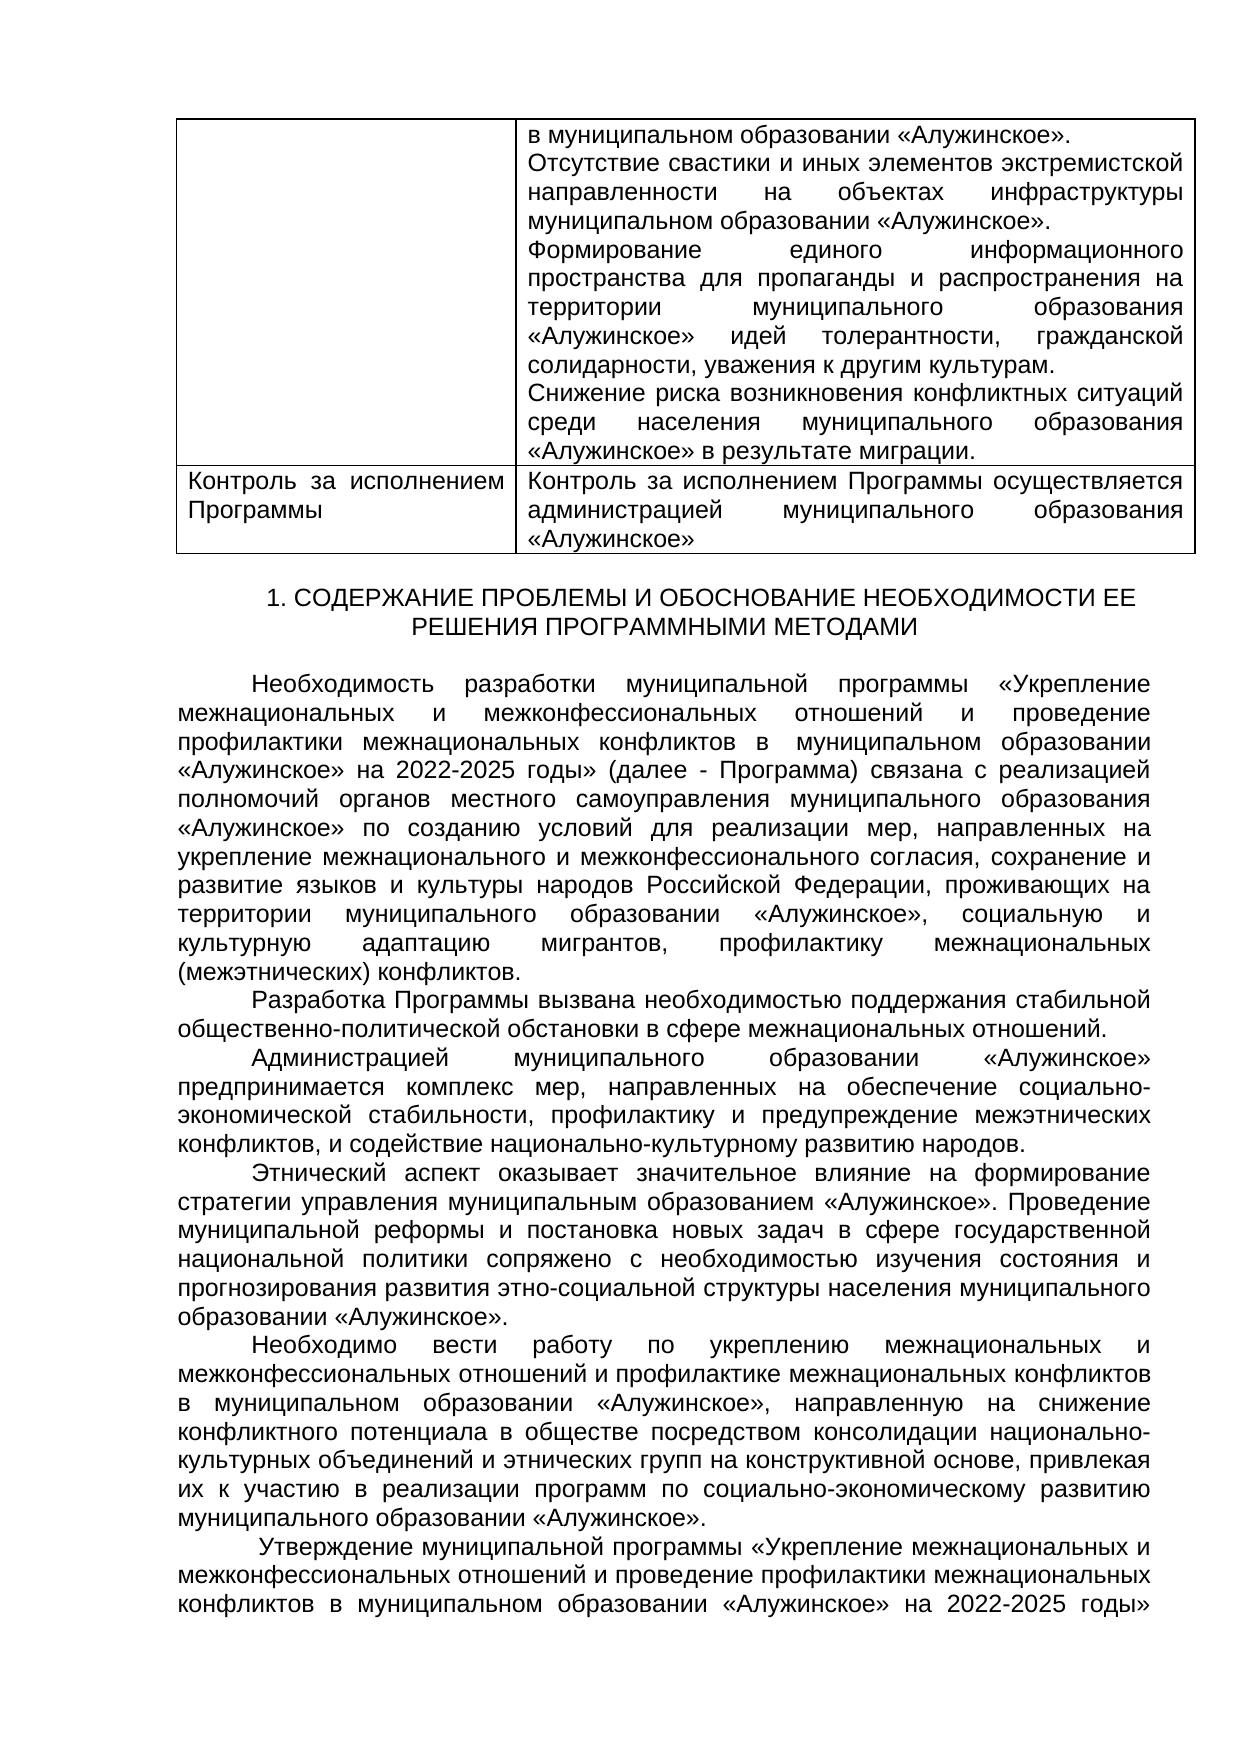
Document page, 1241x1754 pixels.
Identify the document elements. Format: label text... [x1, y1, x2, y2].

table_cell Контроль за исполнением Программы осуществляется администрацией муниципального образования «Алужинское» [517, 466, 1194, 552]
text Необходимость разработки муниципальной программы «Укрепление межнациональных и межконфессиональных отношений и проведение профилактики межнациональных конфликтов в муниципальном образовании «Алужинское» на 2022-2025 годы» (далее - Программа) связана с реализацией полномочий органов местного самоуправления муниципального образования «Алужинское» по созданию условий для реализации мер, направленных на укрепление межнационального и межконфессионального согласия, сохранение и развитие языков и культуры народов Российской Федерации, проживающих на территории муниципального образовании «Алужинское», социальную и культурную адаптацию мигрантов, профилактику межнациональных (межэтнических) конфликтов. [177, 669, 1152, 985]
text 1. СОДЕРЖАНИЕ ПРОБЛЕМЫ И ОБОСНОВАНИЕ НЕОБХОДИМОСТИ ЕЕ РЕШЕНИЯ ПРОГРАММНЫМИ МЕТОДАМИ [177, 583, 1152, 640]
text Разработка Программы вызвана необходимостью поддержания стабильной общественно-политической обстановки в сфере межнациональных отношений. [177, 985, 1152, 1043]
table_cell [177, 120, 515, 465]
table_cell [517, 120, 1194, 465]
table_cell Контроль за исполнением Программы [177, 466, 515, 552]
text Администрацией муниципального образовании «Алужинское» предпринимается комплекс мер, направленных на обеспечение социально-экономической стабильности, профилактику и предупреждение межэтнических конфликтов, и содействие национально-культурному развитию народов. [177, 1043, 1152, 1158]
text Этнический аспект оказывает значительное влияние на формирование стратегии управления муниципальным образованием «Алужинское». Проведение муниципальной реформы и постановка новых задач в сфере государственной национальной политики сопряжено с необходимостью изучения состояния и прогнозирования развития этно-социальной структуры населения муниципального образовании «Алужинское». [177, 1158, 1152, 1330]
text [177, 1532, 1152, 1618]
text Необходимо вести работу по укреплению межнациональных и межконфессиональных отношений и профилактике межнациональных конфликтов в муниципальном образовании «Алужинское», направленную на снижение конфликтного потенциала в обществе посредством консолидации национально-культурных объединений и этнических групп на конструктивной основе, привлекая их к участию в реализации программ по социально-экономическому развитию муниципального образовании «Алужинское». [177, 1330, 1152, 1532]
